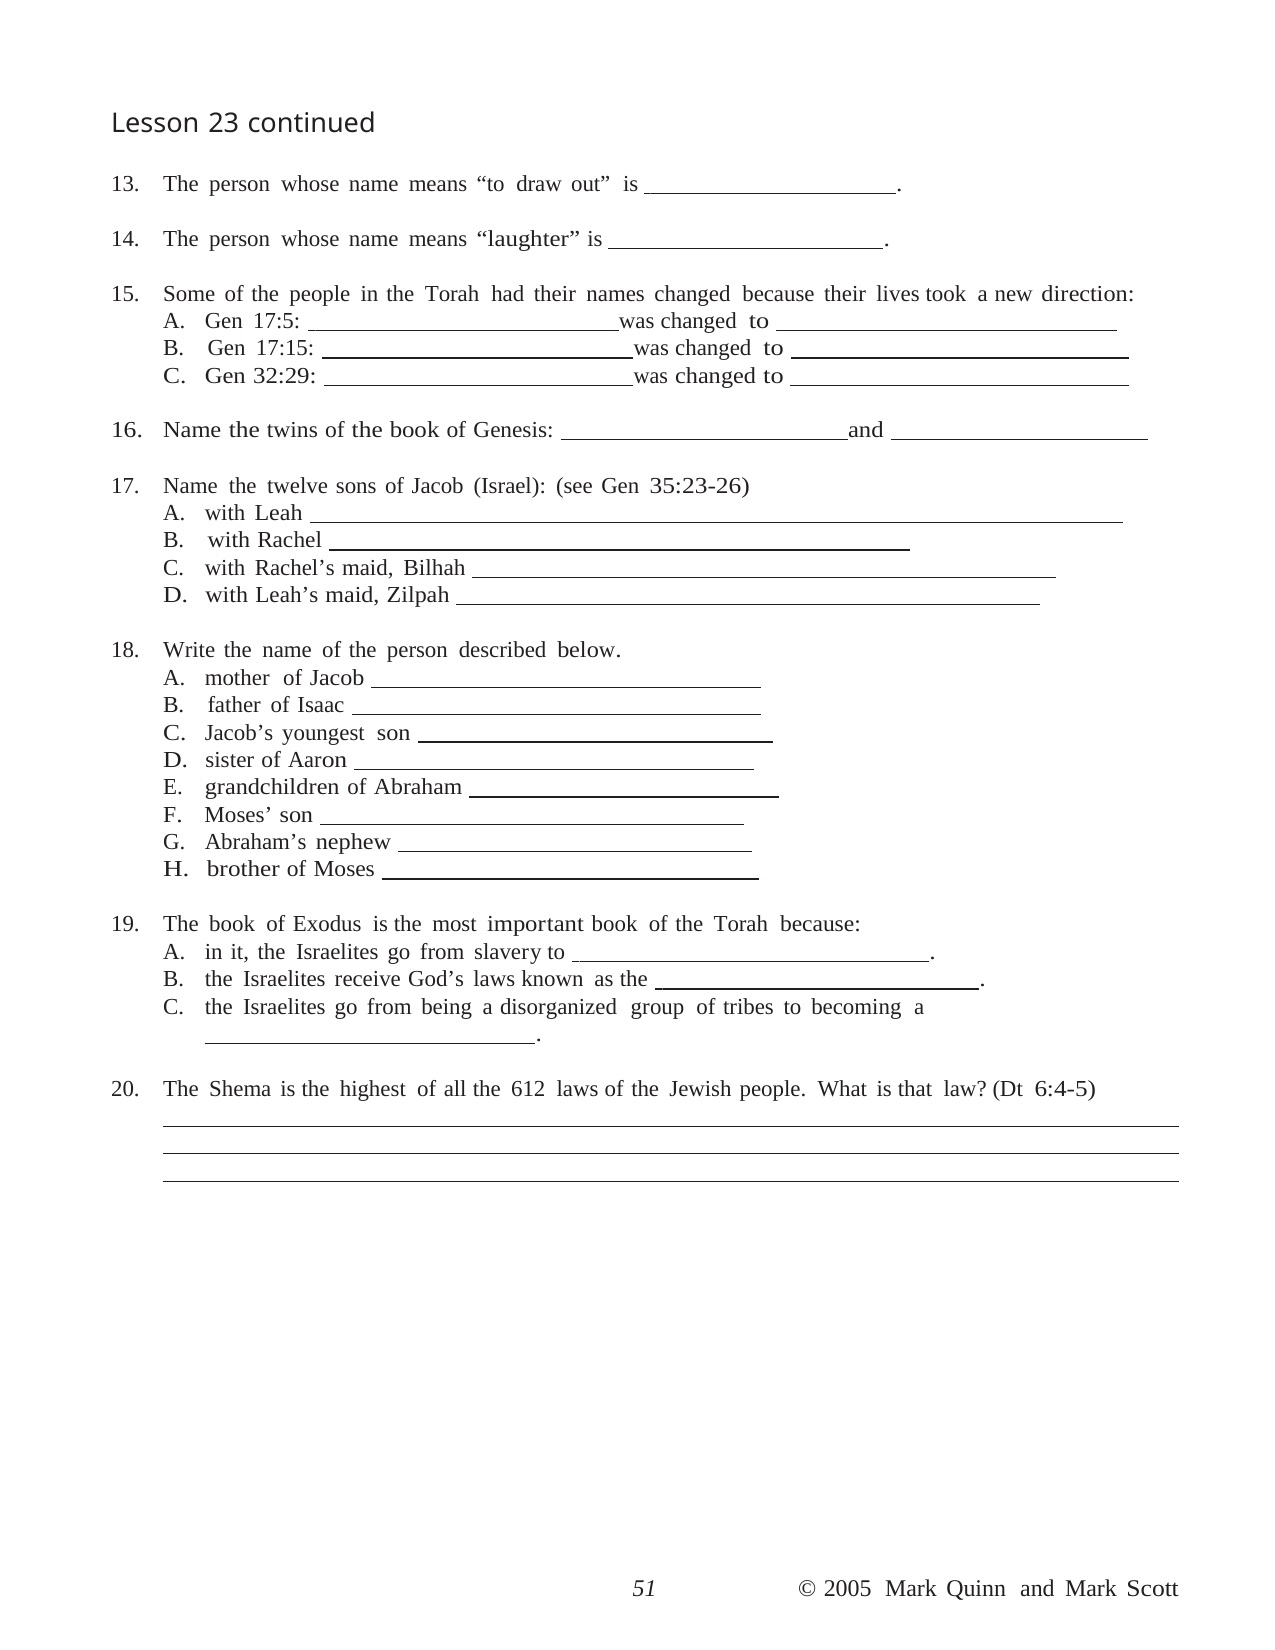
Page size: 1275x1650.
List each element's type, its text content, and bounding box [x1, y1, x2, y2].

text A. mother of Jacob B. father of Isaac C. Jacob’s youngest son D. sister of Aaron [163, 664, 779, 772]
text G. Abraham’s nephew H. brother of Moses [163, 828, 765, 882]
text E. grandchildren of Abraham F. Moses’ son [163, 773, 786, 827]
text 17. Name the twelve sons of Jacob (Israel): (see Gen 35:23-26) [111, 472, 1192, 498]
text Lesson 23 continued [111, 104, 1192, 141]
text C. with Rachel’s maid, Bilhah D. with Leah’s maid, Zilpah [163, 554, 1064, 608]
text 20. The Shema is the highest of all the 612 laws of the Jewish people. What is that law? (Dt 6:4-5) [111, 1075, 1192, 1101]
text 51 © 2005 Mark Quinn and Mark Scott [632, 1574, 1192, 1601]
text 18. Write the name of the person described below. [111, 636, 1192, 663]
text 14. The person whose name means “laughter” is . [111, 224, 1192, 251]
text A. in it, the Israelites go from slavery to . [163, 938, 1192, 964]
text 15. Some of the people in the Torah had their names changed because their lives took a new direction: A. Gen 17:5: was changed to B. Gen 17:15: was changed to C. Gen 32:29: was changed to [111, 279, 1141, 388]
text 16. Name the twins of the book of Genesis: and [111, 417, 1192, 443]
text A. with Leah B. with Rachel [163, 499, 1129, 553]
text 19. The book of Exodus is the most important book of the Torah because: [111, 910, 1192, 937]
text 13. The person whose name means “to draw out” is . [111, 169, 1192, 196]
text B. the Israelites receive God’s laws known as the . C. the Israelites go from being a disorganized group of tribes to becoming a [163, 965, 992, 1019]
text . [204, 1020, 1192, 1047]
